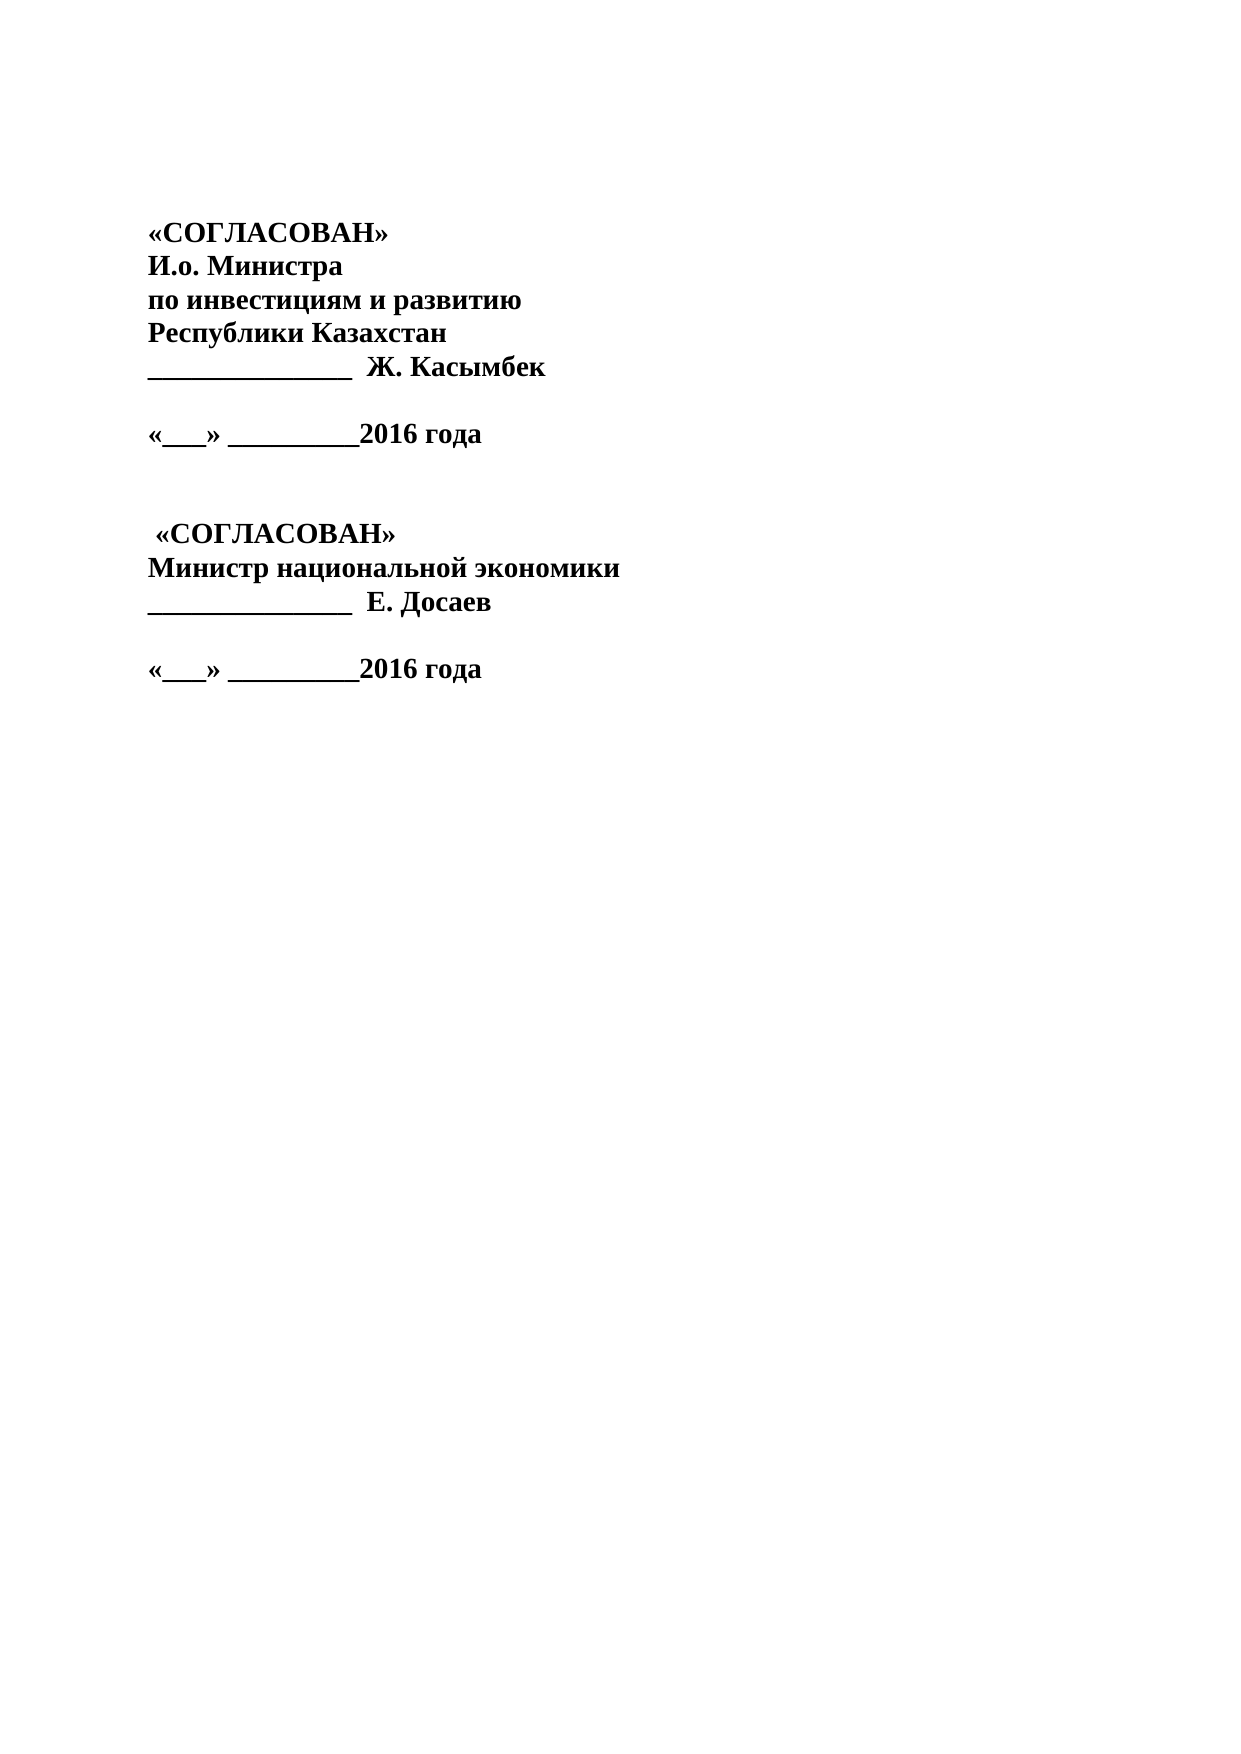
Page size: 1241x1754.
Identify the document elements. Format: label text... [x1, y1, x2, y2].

text Министр национальной экономики [148, 550, 1152, 584]
text «___» _________2016 года [148, 416, 1152, 449]
text ______________ Е. Досаев [148, 584, 1152, 617]
text ______________ Ж. Касымбек [148, 349, 1152, 382]
text «СОГЛАСОВАН» [148, 517, 1152, 550]
text И.о. Министра [148, 248, 1152, 282]
text «___» _________2016 года [148, 651, 1152, 684]
text по инвестициям и развитию [148, 282, 1152, 315]
text Республики Казахстан [148, 315, 1152, 349]
text «СОГЛАСОВАН» [148, 215, 1152, 248]
